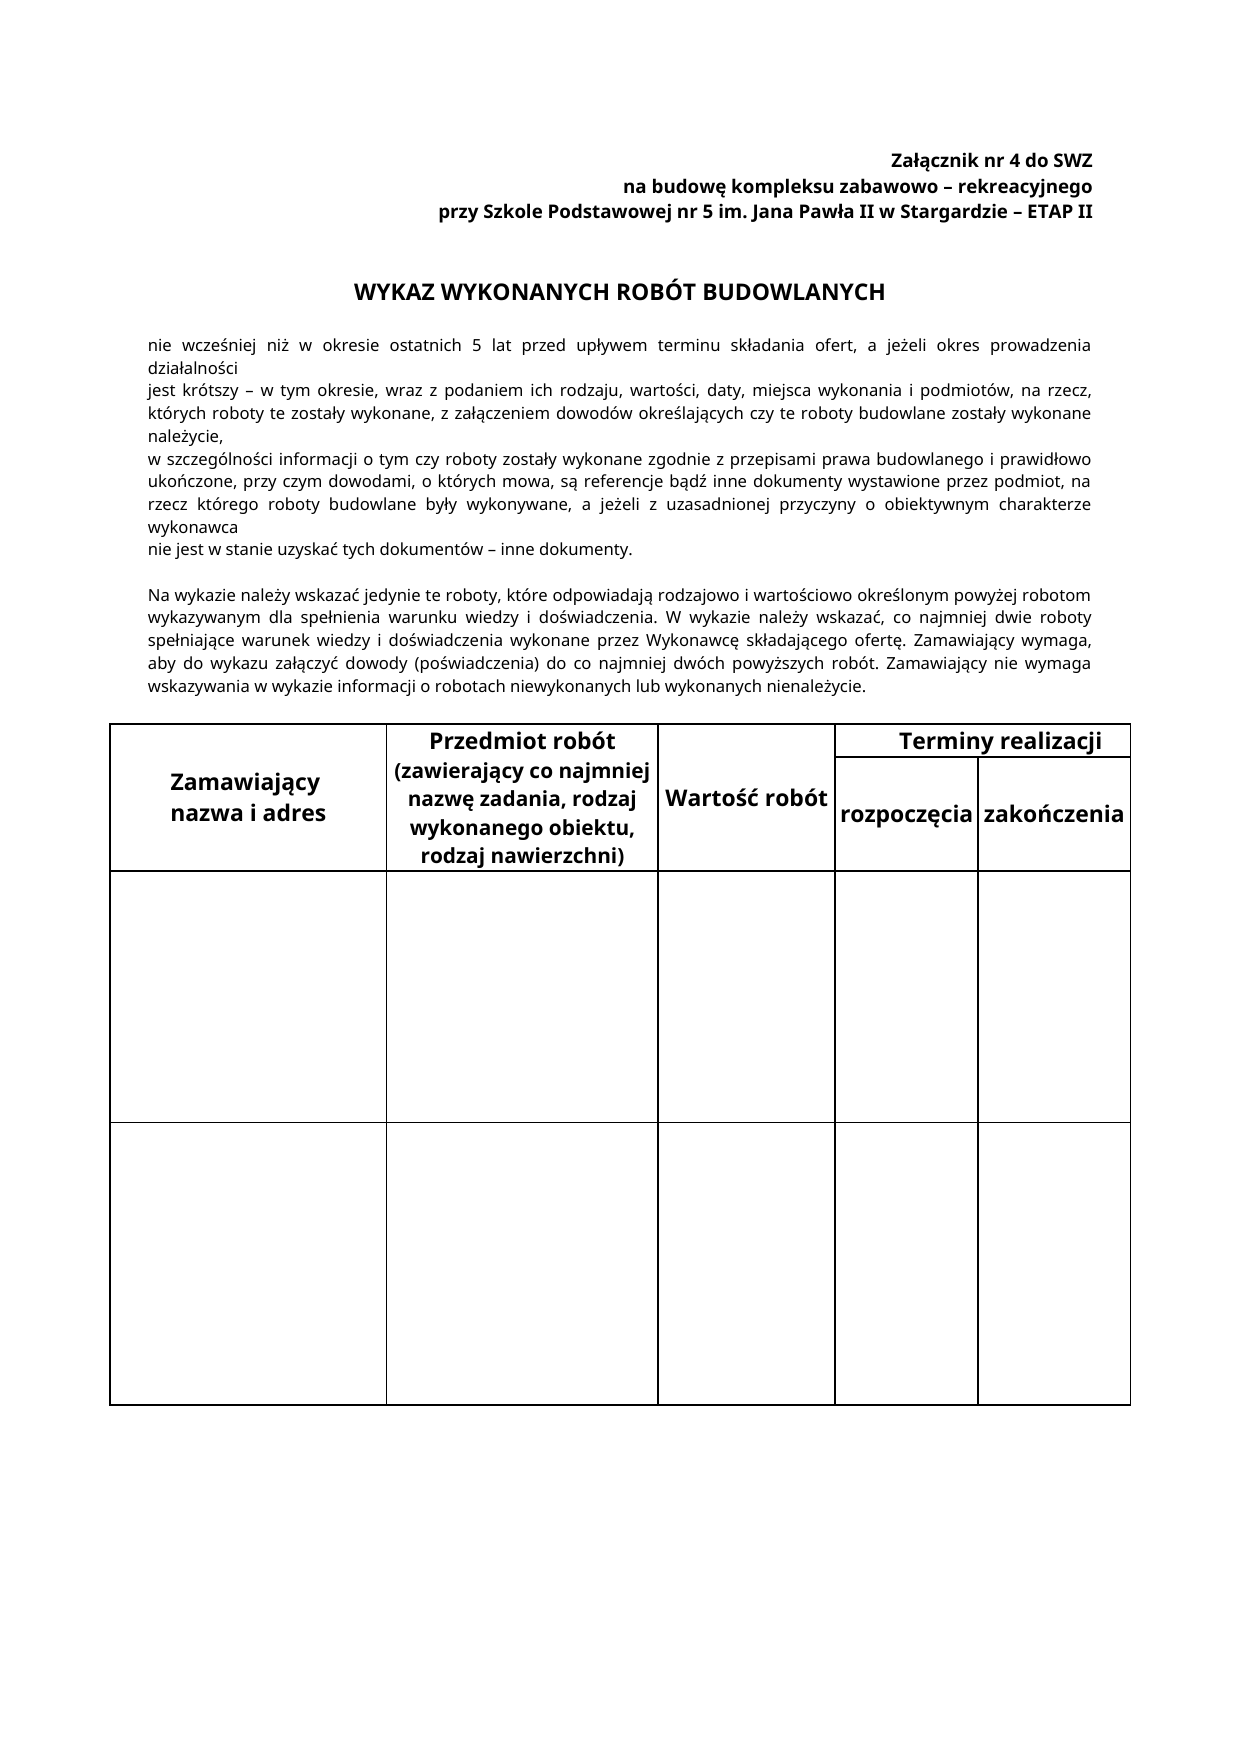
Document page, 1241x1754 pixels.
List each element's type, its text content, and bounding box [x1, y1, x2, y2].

table_cell [387, 1123, 657, 1404]
table_cell [659, 1123, 834, 1404]
table_cell [659, 872, 834, 1121]
table_cell [979, 872, 1130, 1121]
table_cell [836, 1123, 977, 1404]
table_cell [979, 1123, 1130, 1404]
table_header Wartość robót [659, 725, 834, 870]
table_cell zakończenia [979, 758, 1130, 870]
table_header Zamawiający nazwa i adres [111, 725, 386, 870]
text Na wykazie należy wskazać jedynie te roboty, które odpowiadają rodzajowo i wartościowo określonym powyżej robotom wykazywanym dla spełnienia warunku wiedzy i doświadczenia. W wykazie należy wskazać, co najmniej dwie roboty spełniające warunek wiedzy i doświadczenia wykonane przez Wykonawcę składającego ofertę. Zamawiający wymaga, aby do wykazu załączyć dowody (poświadczenia) do co najmniej dwóch powyższych robót. Zamawiający nie wymaga wskazywania w wykazie informacji o robotach niewykonanych lub wykonanych nienależycie. [148, 583, 1093, 697]
table_header Przedmiot robót (zawierający co najmniej nazwę zadania, rodzaj wykonanego obiektu, rodzaj nawierzchni) [387, 725, 657, 870]
text WYKAZ WYKONANYCH ROBÓT BUDOWLANYCH [148, 276, 1093, 307]
table_header Terminy realizacji [836, 725, 1130, 756]
table_cell [111, 872, 386, 1121]
table_cell [111, 1123, 386, 1404]
table_cell rozpoczęcia [836, 758, 977, 870]
table_cell [387, 872, 657, 1121]
text Załącznik nr 4 do SWZ na budowę kompleksu zabawowo – rekreacyjnego przy Szkole Podstawowej nr 5 im. Jana Pawła II w Stargardzie – ETAP II [148, 148, 1093, 224]
text nie wcześniej niż w okresie ostatnich 5 lat przed upływem terminu składania ofert, a jeżeli okres prowadzenia działalności jest krótszy – w tym okresie, wraz z podaniem ich rodzaju, wartości, daty, miejsca wykonania i podmiotów, na rzecz, których roboty te zostały wykonane, z załączeniem dowodów określających czy te roboty budowlane zostały wykonane należycie, w szczególności informacji o tym czy roboty zostały wykonane zgodnie z przepisami prawa budowlanego i prawidłowo ukończone, przy czym dowodami, o których mowa, są referencje bądź inne dokumenty wystawione przez podmiot, na rzecz którego roboty budowlane były wykonywane, a jeżeli z uzasadnionej przyczyny o obiektywnym charakterze wykonawca nie jest w stanie uzyskać tych dokumentów – inne dokumenty. [148, 334, 1093, 561]
table_cell [836, 872, 977, 1121]
